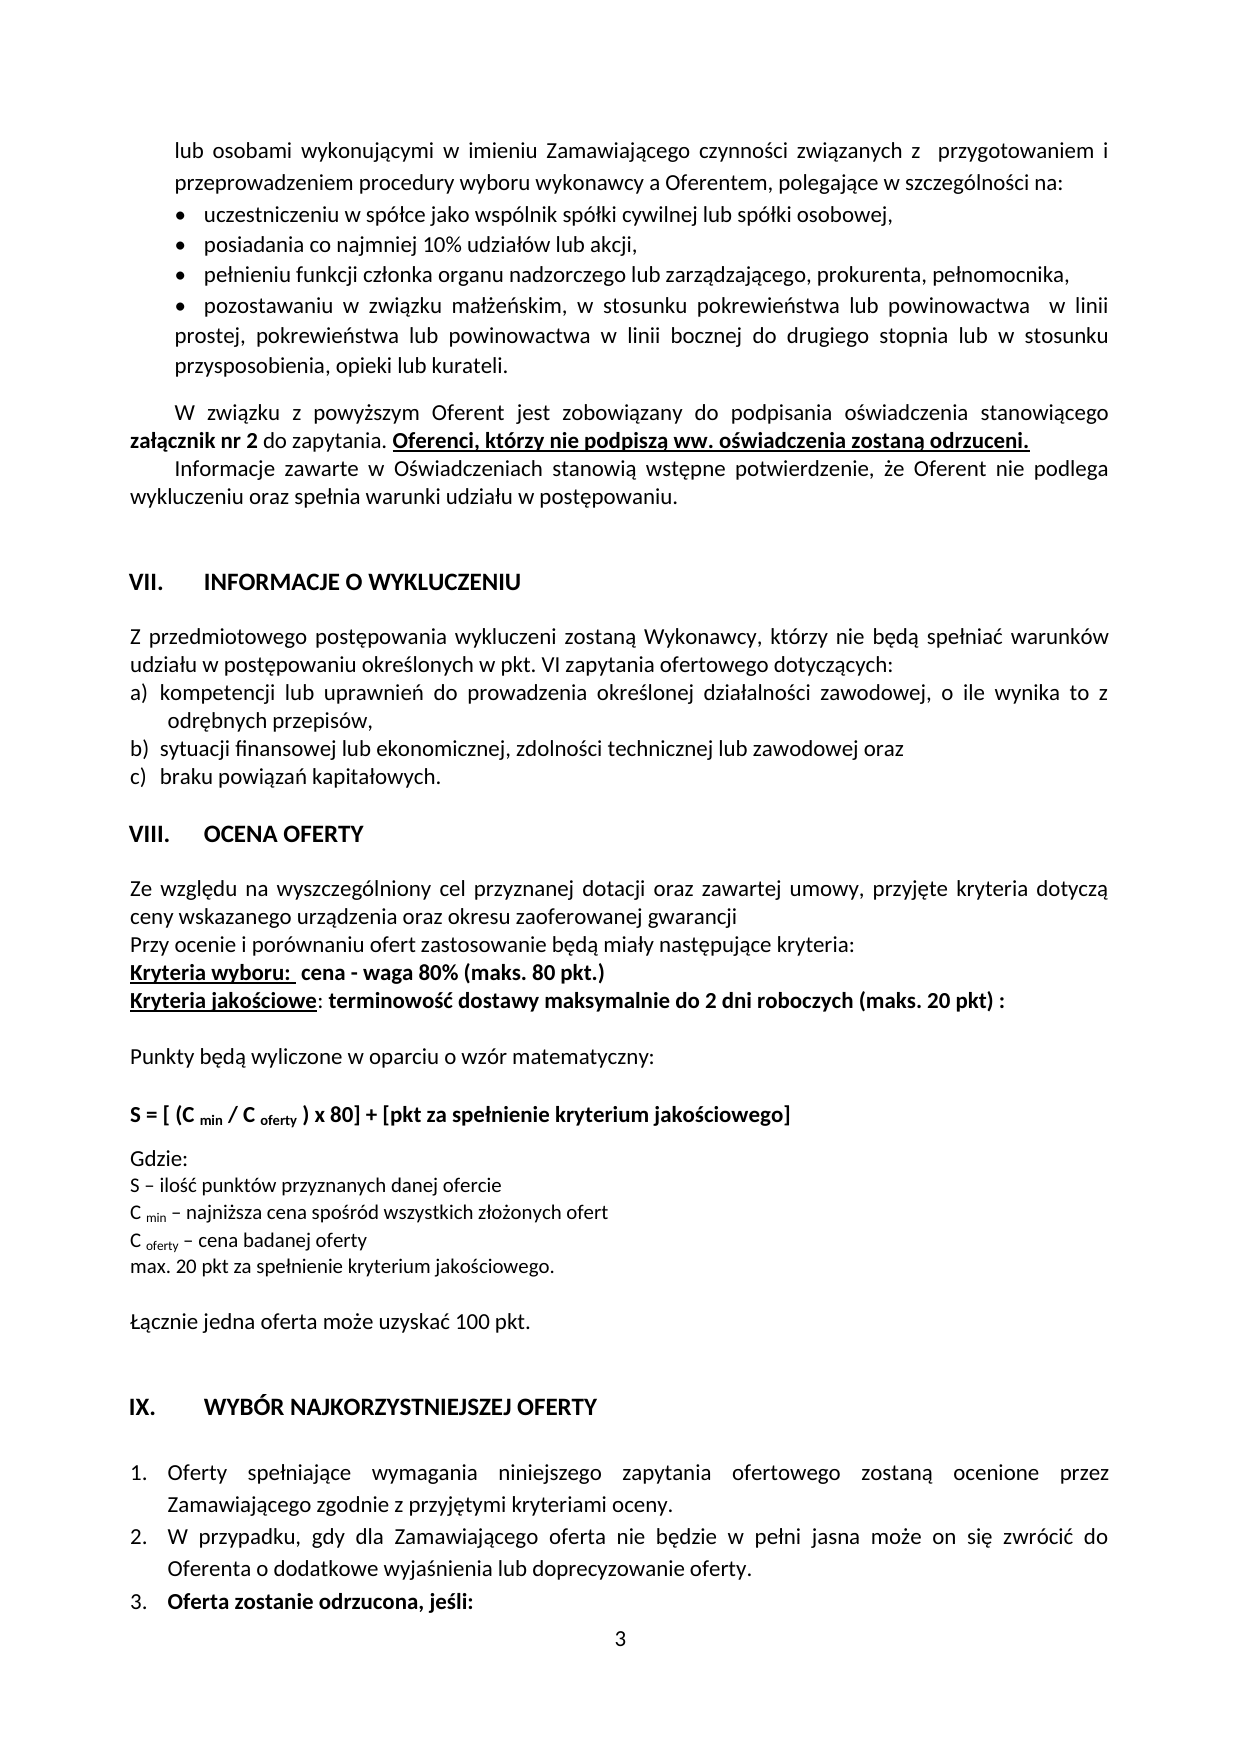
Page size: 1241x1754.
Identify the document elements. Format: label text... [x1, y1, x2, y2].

list • pozostawaniu w związku małżeńskim, w stosunku pokrewieństwa lub powinowactwa w linii prostej, pokrewieństwa lub powinowactwa w linii bocznej do drugiego stopnia lub w stosunku przysposobienia, opieki lub kurateli. [174, 291, 1110, 379]
text Kryteria wyboru: cena - waga 80% (maks. 80 pkt.) [130, 958, 1110, 986]
text Ze względu na wyszczególniony cel przyznanej dotacji oraz zawartej umowy, przyjęte kryteria dotyczą ceny wskazanego urządzenia oraz okresu zaoferowanej gwarancji [130, 874, 1110, 930]
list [137, 136, 1110, 196]
list Oferta zostanie odrzucona, jeśli: [130, 1587, 1110, 1615]
text W związku z powyższym Oferent jest zobowiązany do podpisania oświadczenia stanowiącego załącznik nr 2 do zapytania. Oferenci, którzy nie podpiszą ww. oświadczenia zostaną odrzuceni. [130, 398, 1110, 454]
text Przy ocenie i porównaniu ofert zastosowanie będą miały następujące kryteria: [130, 930, 1110, 958]
list Gdzie: [130, 1144, 1098, 1172]
text Punkty będą wyliczone w oparciu o wzór matematyczny: [130, 1042, 1110, 1070]
text Kryteria jakościowe: terminowość dostawy maksymalnie do 2 dni roboczych (maks. 20 pkt) : [130, 986, 1110, 1014]
list sytuacji finansowej lub ekonomicznej, zdolności technicznej lub zawodowej oraz [130, 734, 1110, 762]
list W przypadku, gdy dla Zamawiającego oferta nie będzie w pełni jasna może on się zwrócić do Oferenta o dodatkowe wyjaśnienia lub doprecyzowanie oferty. [130, 1522, 1110, 1583]
list • pełnieniu funkcji członka organu nadzorczego lub zarządzającego, prokurenta, pełnomocnika, [174, 261, 1110, 289]
list Oferty spełniające wymagania niniejszego zapytania ofertowego zostaną ocenione przez Zamawiającego zgodnie z przyjętymi kryteriami oceny. [130, 1458, 1110, 1518]
list • posiadania co najmniej 10% udziałów lub akcji, [174, 230, 1110, 258]
list S = [ (C min / C oferty ) x 80] + [pkt za spełnienie kryterium jakościowego] [130, 1098, 1098, 1129]
list kompetencji lub uprawnień do prowadzenia określonej działalności zawodowej, o ile wynika to z odrębnych przepisów, [130, 678, 1110, 734]
list C min – najniższa cena spośród wszystkich złożonych ofert [130, 1197, 1098, 1225]
text Z przedmiotowego postępowania wykluczeni zostaną Wykonawcy, którzy nie będą spełniać warunków udziału w postępowaniu określonych w pkt. VI zapytania ofertowego dotyczących: [130, 622, 1110, 678]
list max. 20 pkt za spełnienie kryterium jakościowego. [130, 1253, 1098, 1279]
list braku powiązań kapitałowych. [130, 762, 1110, 790]
list OCENA OFERTY [129, 818, 1110, 849]
text Informacje zawarte w Oświadczeniach stanowią wstępne potwierdzenie, że Oferent nie podlega wykluczeniu oraz spełnia warunki udziału w postępowaniu. [130, 454, 1110, 510]
list C oferty – cena badanej oferty [130, 1225, 1098, 1253]
list Łącznie jedna oferta może uzyskać 100 pkt. [130, 1307, 1098, 1335]
list • uczestniczeniu w spółce jako wspólnik spółki cywilnej lub spółki osobowej, [174, 200, 1110, 228]
list S – ilość punktów przyznanych danej ofercie [130, 1172, 1098, 1197]
list INFORMACJE O WYKLUCZENIU [129, 566, 1110, 597]
list WYBÓR NAJKORZYSTNIEJSZEJ OFERTY [129, 1391, 1110, 1421]
